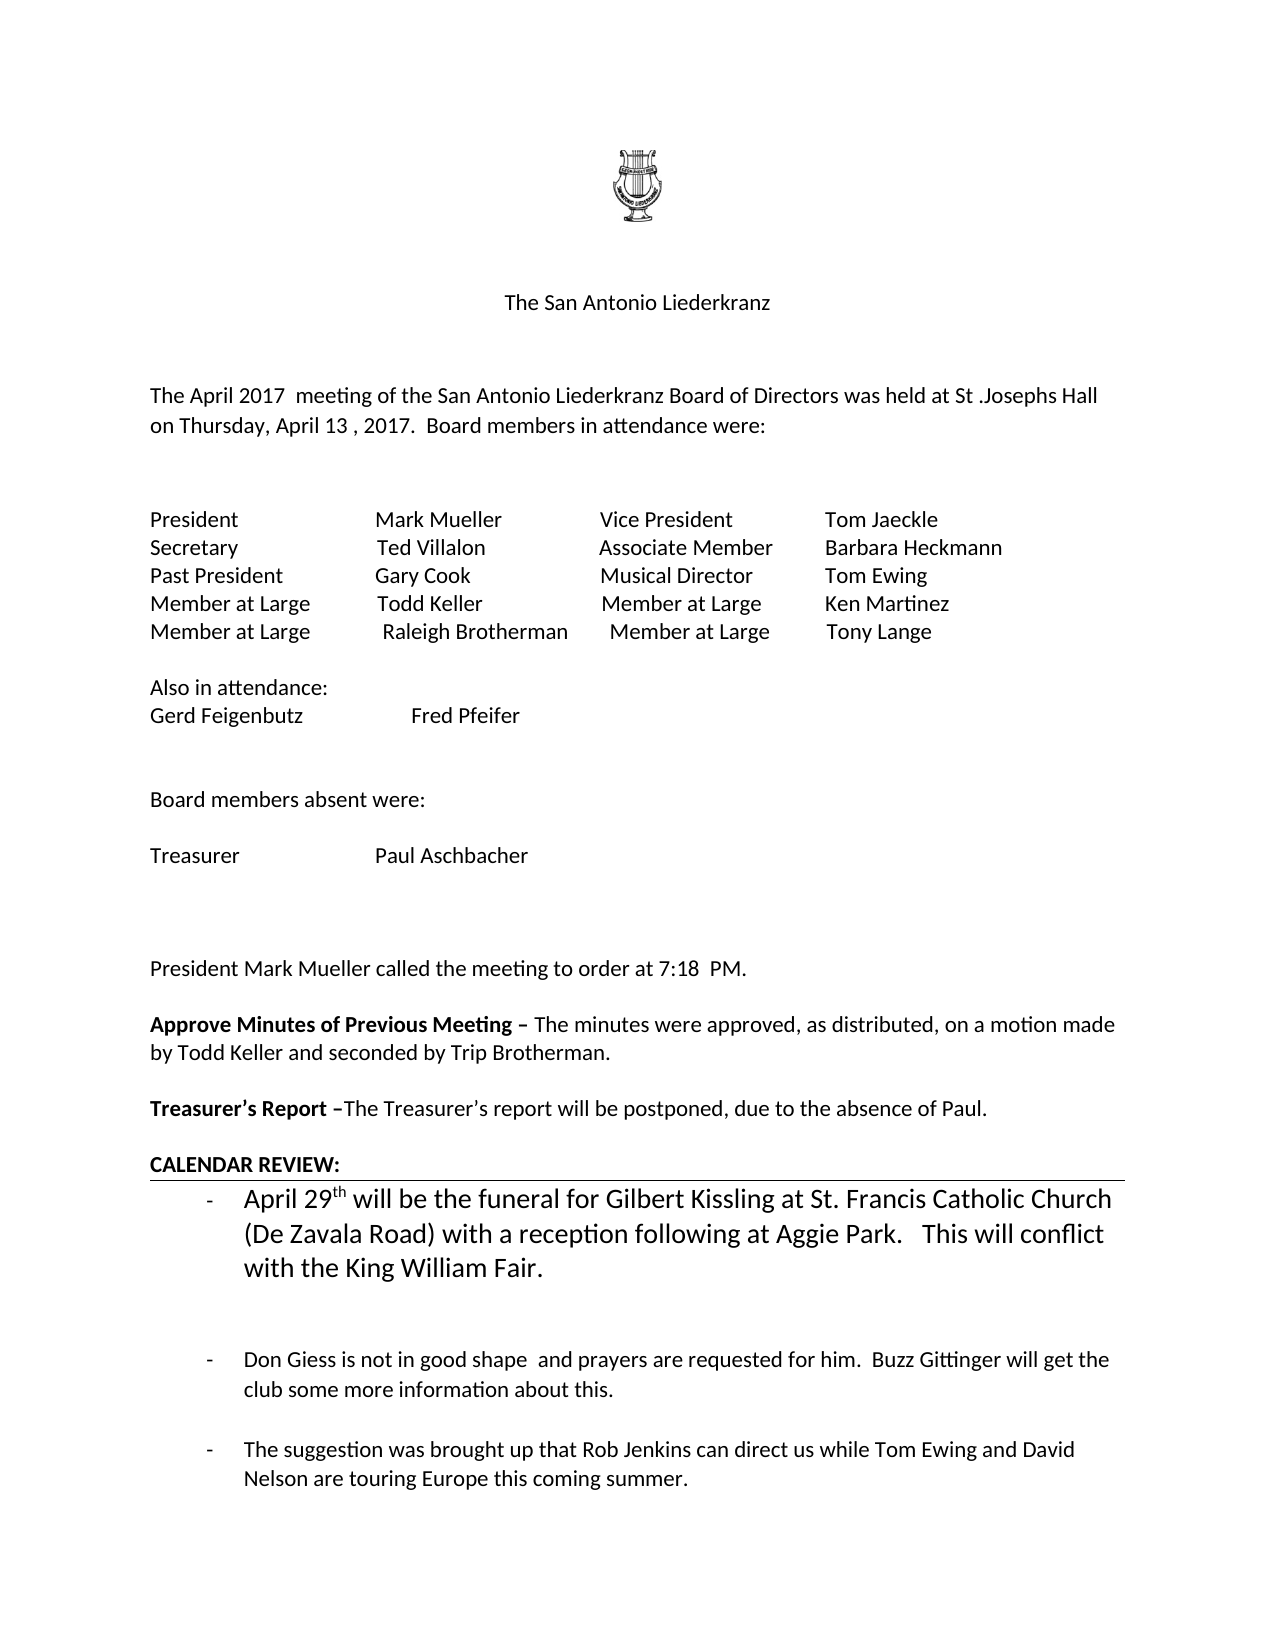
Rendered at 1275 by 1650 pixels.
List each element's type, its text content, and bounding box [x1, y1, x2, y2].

list April 29th will be the funeral for Gilbert Kissling at St. Francis Catholic Church (De Zavala Road) with a reception following at Aggie Park. This will conflict with the King William Fair. [206, 1181, 1125, 1284]
text Member at Large Raleigh Brotherman Member at Large Tony Lange [150, 617, 1125, 645]
text Treasurer Paul Aschbacher [150, 842, 1125, 869]
text Also in attendance: [150, 673, 1125, 701]
picture [613, 150, 662, 222]
text Member at Large Todd Keller Member at Large Ken Martinez [150, 589, 1125, 617]
text Board members absent were: [150, 786, 1125, 813]
text Past President Gary Cook Musical Director Tom Ewing [150, 561, 1125, 589]
text President Mark Mueller called the meeting to order at 7:18 PM. [150, 954, 1125, 982]
list The suggestion was brought up that Rob Jenkins can direct us while Tom Ewing and David Nelson are touring Europe this coming summer. [206, 1436, 1125, 1492]
text President Mark Mueller Vice President Tom Jaeckle [150, 505, 1125, 533]
text CALENDAR REVIEW: [150, 1150, 1125, 1180]
text Treasurer’s Report –The Treasurer’s report will be postponed, due to the absence of Paul. [150, 1094, 1125, 1122]
list Don Giess is not in good shape and prayers are requested for him. Buzz Gittinger will get the club some more information about this. [206, 1345, 1125, 1403]
text The April 2017 meeting of the San Antonio Liederkranz Board of Directors was held at St .Josephs Hall on Thursday, April 13 , 2017. Board members in attendance were: [150, 381, 1125, 439]
text Approve Minutes of Previous Meeting – The minutes were approved, as distributed, on a motion made by Todd Keller and seconded by Trip Brotherman. [150, 1010, 1125, 1066]
text Gerd Feigenbutz Fred Pfeifer [150, 701, 1125, 729]
text The San Antonio Liederkranz [150, 288, 1125, 316]
text Secretary Ted Villalon Associate Member Barbara Heckmann [150, 533, 1125, 561]
